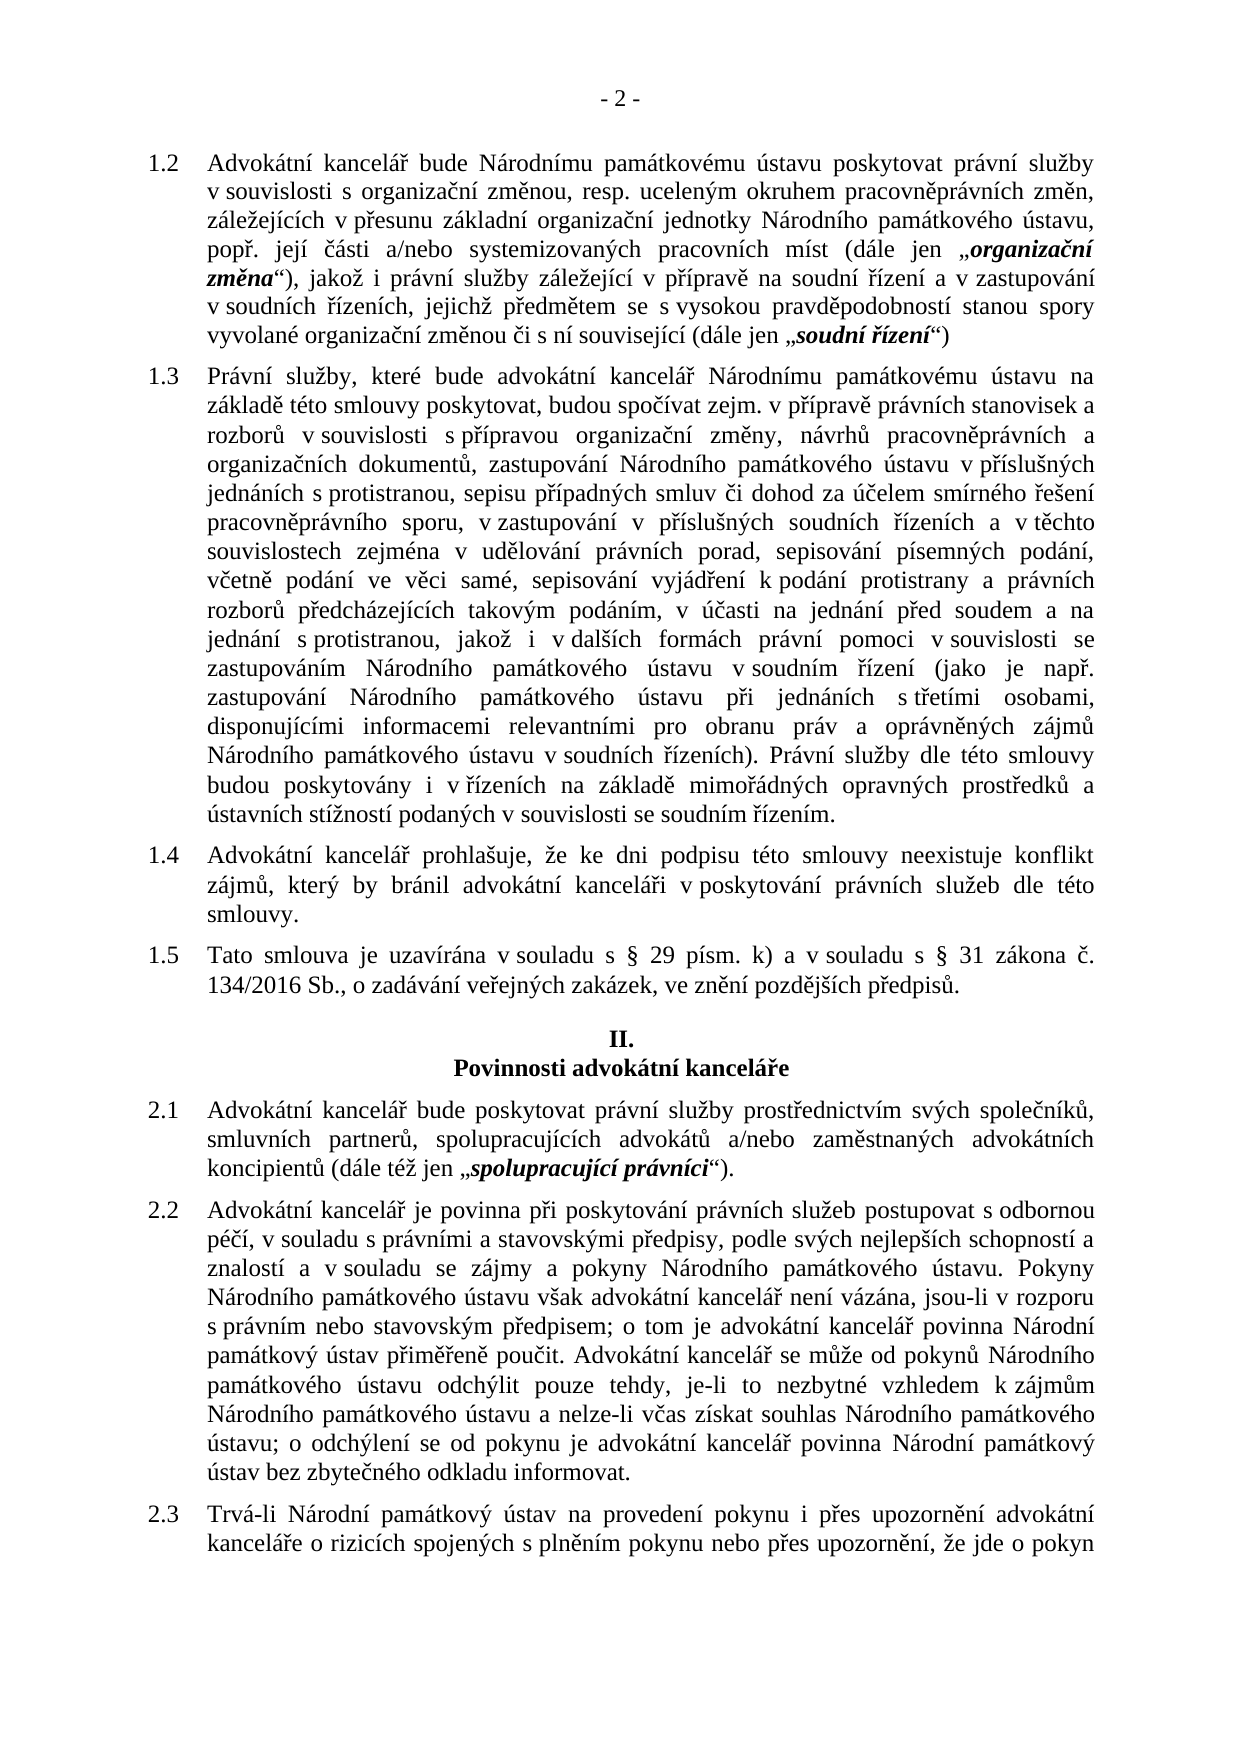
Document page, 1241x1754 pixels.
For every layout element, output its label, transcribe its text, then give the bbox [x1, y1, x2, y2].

list Advokátní kancelář bude poskytovat právní služby prostřednictvím svých společníků, smluvních partnerů, spolupracujících advokátů a/nebo zaměstnaných advokátních koncipientů (dále též jen „spolupracující právníci“). [148, 1095, 1095, 1182]
list Tato smlouva je uzavírána v souladu s § 29 písm. k) a v souladu s § 31 zákona č. 134/2016 Sb., o zadávání veřejných zakázek, ve znění pozdějších předpisů. [148, 941, 1095, 999]
list Právní služby, které bude advokátní kancelář Národnímu památkovému ústavu na základě této smlouvy poskytovat, budou spočívat zejm. v přípravě právních stanovisek a rozborů v souvislosti s přípravou organizační změny, návrhů pracovněprávních a organizačních dokumentů, zastupování Národního památkového ústavu v příslušných jednáních s protistranou, sepisu případných smluv či dohod za účelem smírného řešení pracovněprávního sporu, v zastupování v příslušných soudních řízeních a v těchto souvislostech zejména v udělování právních porad, sepisování písemných podání, včetně podání ve věci samé, sepisování vyjádření k podání protistrany a právních rozborů předcházejících takovým podáním, v účasti na jednání před soudem a na jednání s protistranou, jakož i v dalších formách právní pomoci v souvislosti se zastupováním Národního památkového ústavu v soudním řízení (jako je např. zastupování Národního památkového ústavu při jednáních s třetími osobami, disponujícími informacemi relevantními pro obranu práv a oprávněných zájmů Národního památkového ústavu v soudních řízeních). Právní služby dle této smlouvy budou poskytovány i v řízeních na základě mimořádných opravných prostředků a ústavních stížností podaných v souvislosti se soudním řízením. [148, 361, 1095, 828]
list Advokátní kancelář prohlašuje, že ke dni podpisu této smlouvy neexistuje konflikt zájmů, který by bránil advokátní kanceláři v poskytování právních služeb dle této smlouvy. [148, 841, 1095, 928]
list Advokátní kancelář bude Národnímu památkovému ústavu poskytovat právní služby v souvislosti s organizační změnou, resp. uceleným okruhem pracovněprávních změn, záležejících v přesunu základní organizační jednotky Národního památkového ústavu, popř. její části a/nebo systemizovaných pracovních míst (dále jen „organizační změna“), jakož i právní služby záležející v přípravě na soudní řízení a v zastupování v soudních řízeních, jejichž předmětem se s vysokou pravděpodobností stanou spory vyvolané organizační změnou či s ní související (dále jen „soudní řízení“) [148, 148, 1095, 349]
text Povinnosti advokátní kanceláře [148, 1053, 1095, 1082]
list Advokátní kancelář je povinna při poskytování právních služeb postupovat s odbornou péčí, v souladu s právními a stavovskými předpisy, podle svých nejlepších schopností a znalostí a v souladu se zájmy a pokyny Národního památkového ústavu. Pokyny Národního památkového ústavu však advokátní kancelář není vázána, jsou-li v rozporu s právním nebo stavovským předpisem; o tom je advokátní kancelář povinna Národní památkový ústav přiměřeně poučit. Advokátní kancelář se může od pokynů Národního památkového ústavu odchýlit pouze tehdy, je-li to nezbytné vzhledem k zájmům Národního památkového ústavu a nelze-li včas získat souhlas Národního památkového ústavu; o odchýlení se od pokynu je advokátní kancelář povinna Národní památkový ústav bez zbytečného odkladu informovat. [148, 1195, 1095, 1486]
text II. [148, 1024, 1095, 1053]
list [148, 1499, 1095, 1557]
